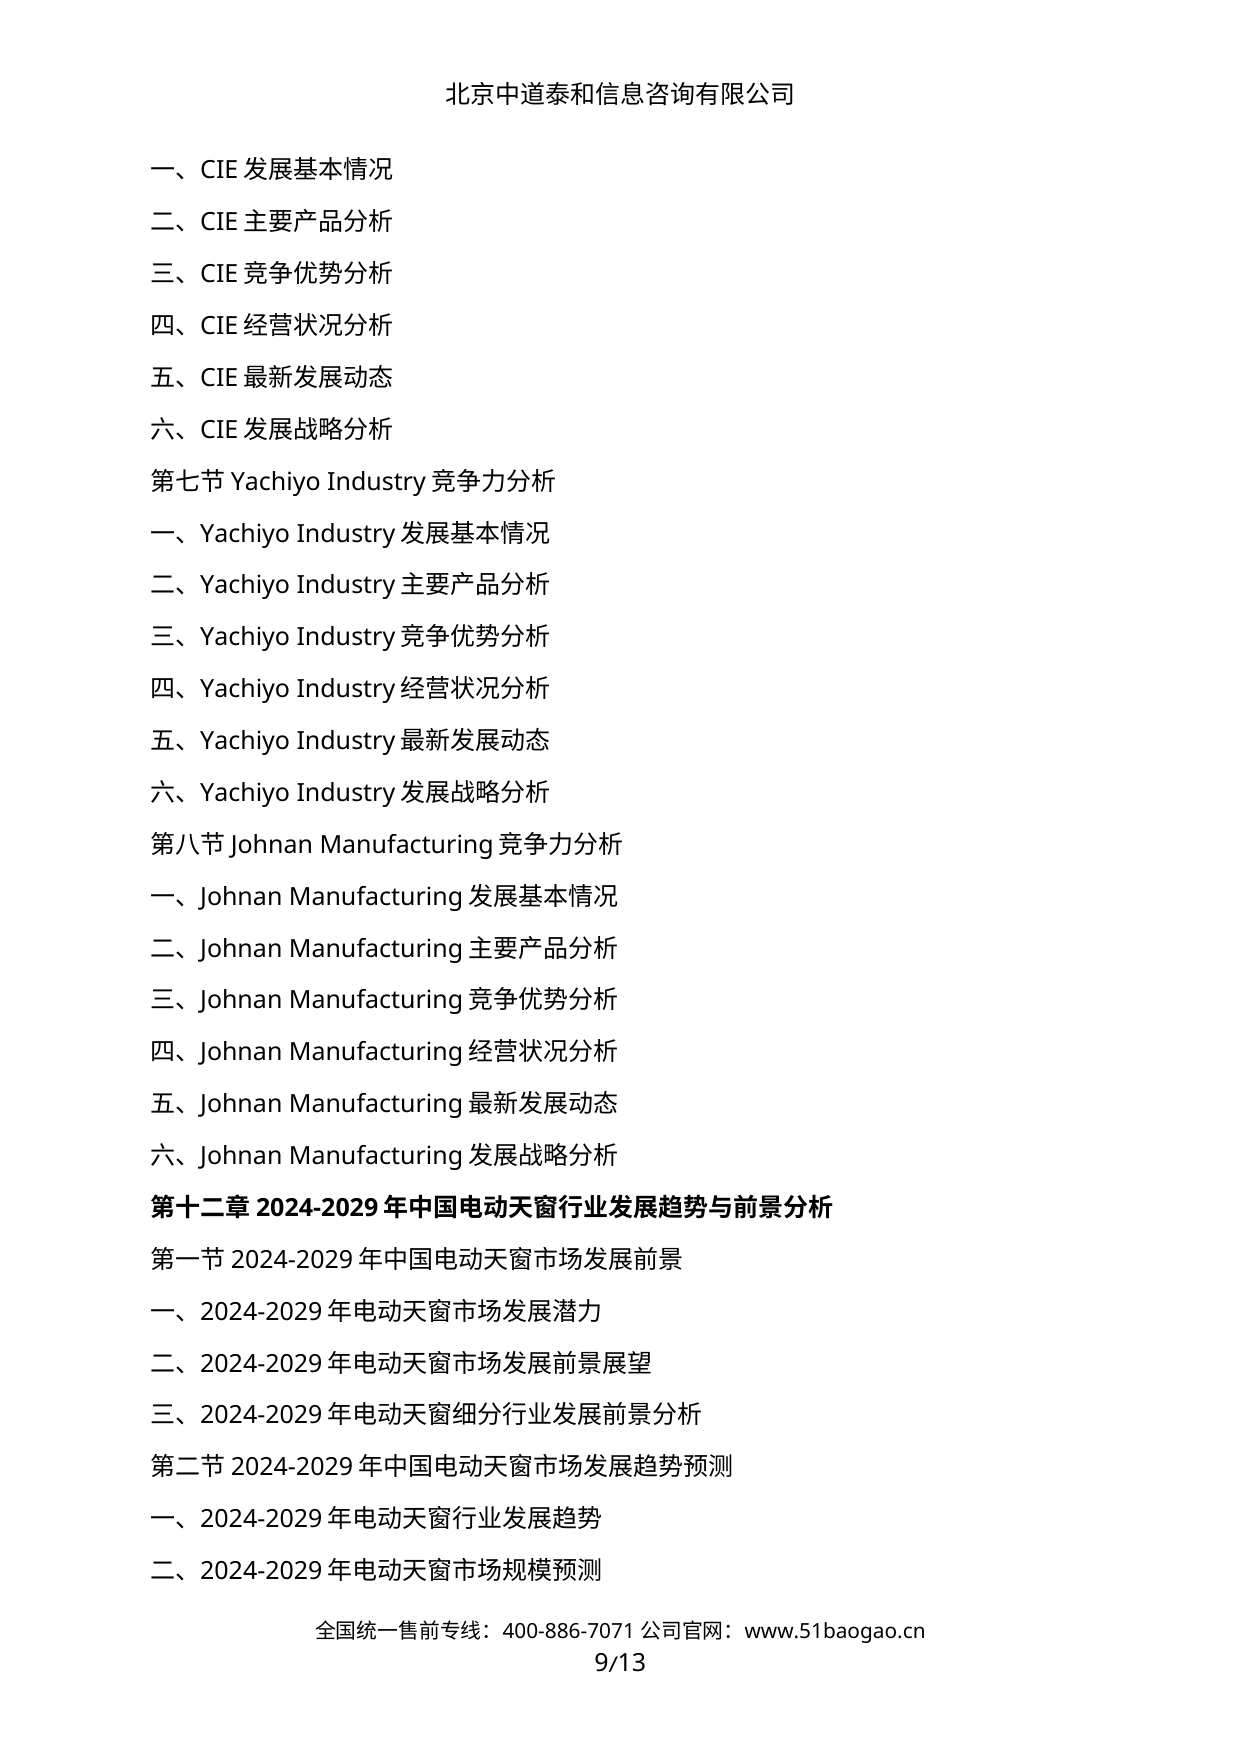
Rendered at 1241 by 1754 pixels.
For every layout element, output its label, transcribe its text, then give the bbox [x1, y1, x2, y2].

text 三、Yachiyo Industry竞争优势分析 [150, 617, 1090, 653]
text 一、CIE发展基本情况 [150, 150, 1090, 186]
text 第七节 Yachiyo Industry竞争力分析 [150, 461, 1090, 497]
text 四、CIE经营状况分析 [150, 306, 1090, 342]
text 一、2024-2029年电动天窗市场发展潜力 [150, 1291, 1090, 1327]
text 五、Yachiyo Industry最新发展动态 [150, 721, 1090, 757]
text 四、Yachiyo Industry经营状况分析 [150, 669, 1090, 705]
text 三、CIE竞争优势分析 [150, 254, 1090, 290]
text 五、Johnan Manufacturing最新发展动态 [150, 1084, 1090, 1120]
text 第八节 Johnan Manufacturing竞争力分析 [150, 824, 1090, 861]
text 六、Johnan Manufacturing发展战略分析 [150, 1136, 1090, 1172]
text 二、Johnan Manufacturing主要产品分析 [150, 928, 1090, 964]
text 二、2024-2029年电动天窗市场发展前景展望 [150, 1343, 1090, 1379]
text 第十二章 2024-2029年中国电动天窗行业发展趋势与前景分析 [150, 1187, 1090, 1224]
text 第二节 2024-2029年中国电动天窗市场发展趋势预测 [150, 1447, 1090, 1483]
text 六、Yachiyo Industry发展战略分析 [150, 772, 1090, 809]
text 四、Johnan Manufacturing经营状况分析 [150, 1032, 1090, 1068]
text 三、2024-2029年电动天窗细分行业发展前景分析 [150, 1395, 1090, 1431]
text 二、2024-2029年电动天窗市场规模预测 [150, 1551, 1090, 1587]
text 三、Johnan Manufacturing竞争优势分析 [150, 980, 1090, 1016]
text 六、CIE发展战略分析 [150, 409, 1090, 446]
text 二、CIE主要产品分析 [150, 202, 1090, 238]
text 第一节 2024-2029年中国电动天窗市场发展前景 [150, 1239, 1090, 1276]
text 一、Yachiyo Industry发展基本情况 [150, 513, 1090, 549]
text 一、Johnan Manufacturing发展基本情况 [150, 876, 1090, 912]
text 一、2024-2029年电动天窗行业发展趋势 [150, 1499, 1090, 1535]
text 五、CIE最新发展动态 [150, 357, 1090, 394]
text 二、Yachiyo Industry主要产品分析 [150, 565, 1090, 601]
